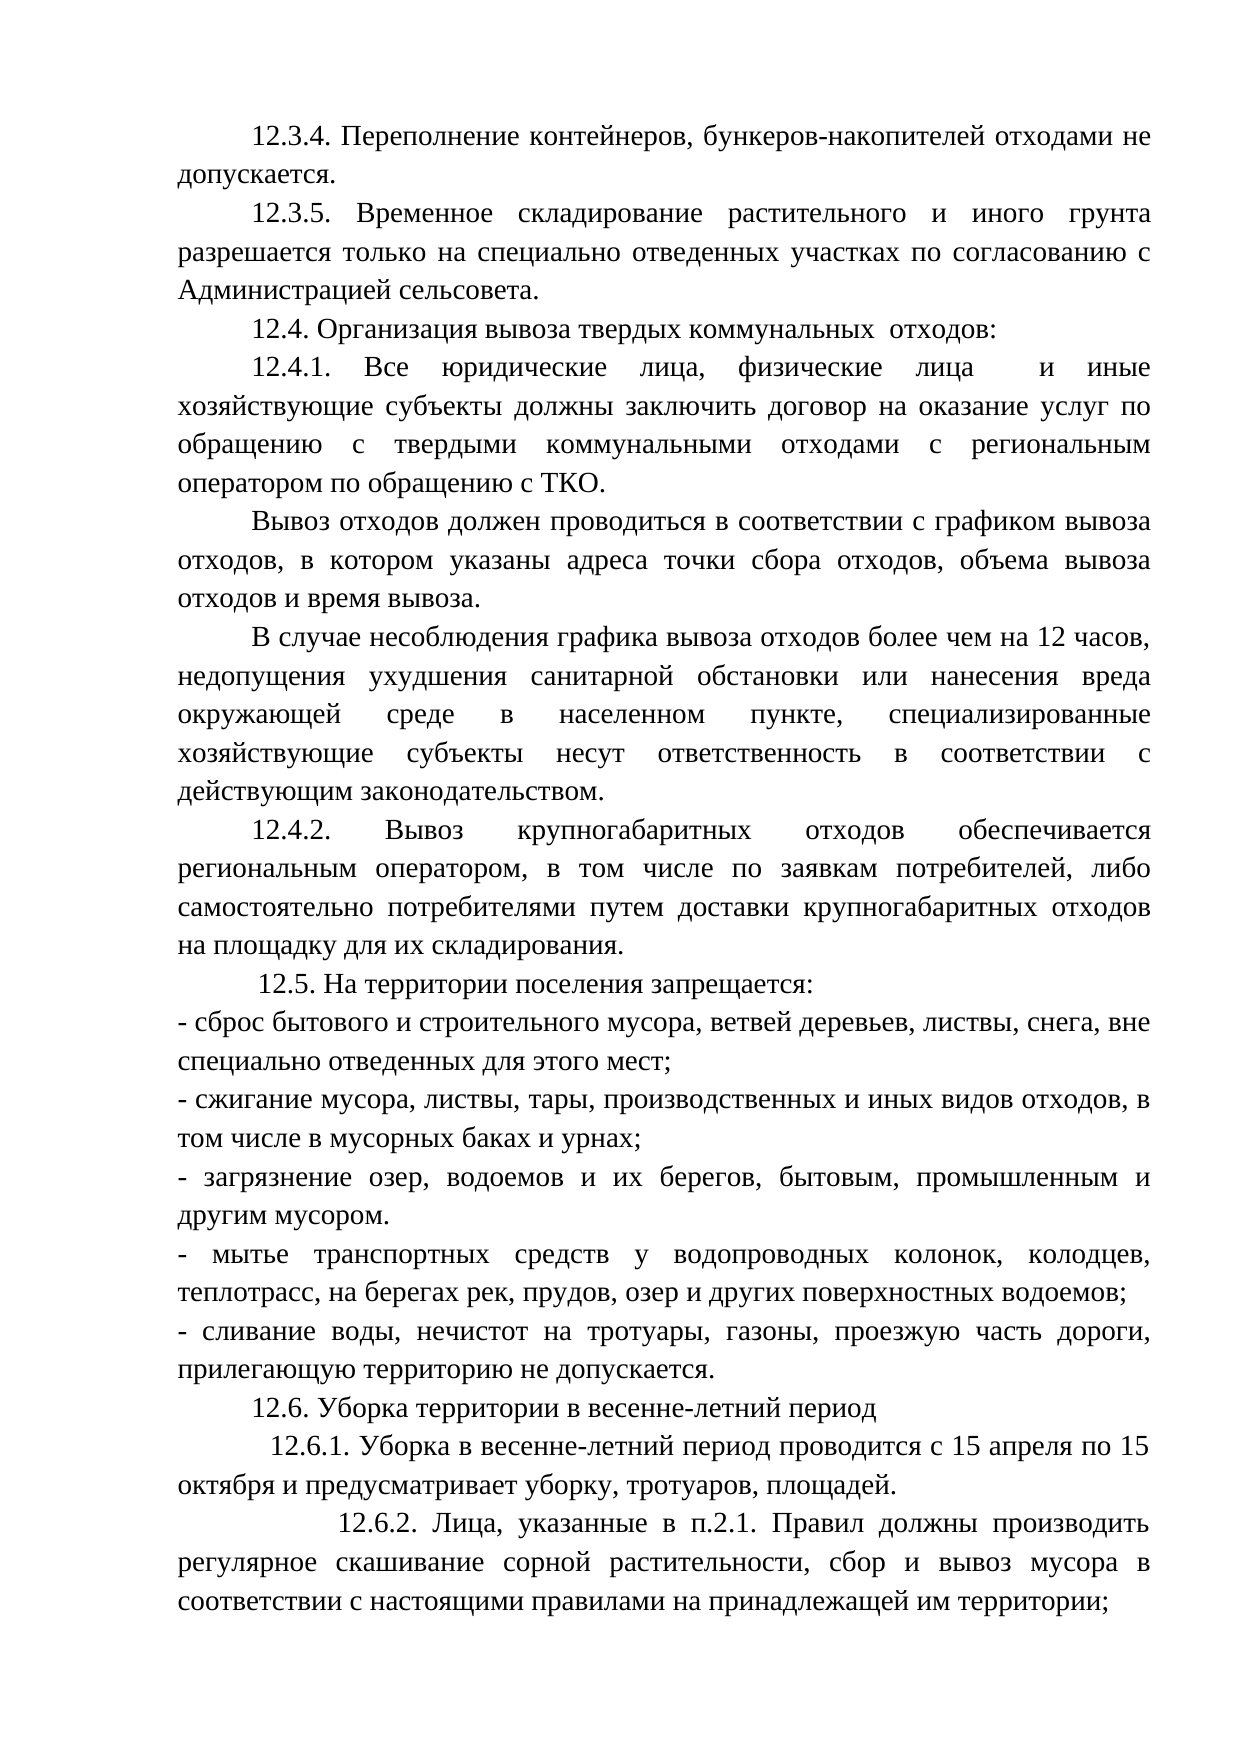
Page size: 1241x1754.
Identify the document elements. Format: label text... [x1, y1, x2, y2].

text В случае несоблюдения графика вывоза отходов более чем на 12 часов, недопущения ухудшения санитарной обстановки или нанесения вреда окружающей среде в населенном пункте, специализированные хозяйствующие субъекты несут ответственность в соответствии с действующим законодательством. [177, 619, 1152, 807]
text 12.4.2. Вывоз крупногабаритных отходов обеспечивается региональным оператором, в том числе по заявкам потребителей, либо самостоятельно потребителями путем доставки крупногабаритных отходов на площадку для их складирования. [177, 812, 1152, 961]
list - мытье транспортных средств у водопроводных колонок, колодцев, теплотрасс, на берегах рек, прудов, озер и других поверхностных водоемов; [177, 1236, 1152, 1308]
text 12.5. На территории поселения запрещается: [177, 966, 1152, 999]
list - сливание воды, нечистот на тротуары, газоны, проезжую часть дороги, прилегающую территорию не допускается. [177, 1313, 1152, 1385]
list 12.6. Уборка территории в весенне-летний период [177, 1390, 1152, 1423]
list 12.6.1. Уборка в весенне-летний период проводится с 15 апреля по 15 октября и предусматривает уборку, тротуаров, площадей. [177, 1428, 1152, 1501]
list - загрязнение озер, водоемов и их берегов, бытовым, промышленным и другим мусором. [177, 1159, 1152, 1231]
text 12.4. Организация вывоза твердых коммунальных отходов: [177, 311, 1152, 344]
list - сжигание мусора, листвы, тары, производственных и иных видов отходов, в том числе в мусорных баках и урнах; [177, 1082, 1152, 1154]
list - сброс бытового и строительного мусора, ветвей деревьев, листвы, снега, вне специально отведенных для этого мест; [177, 1004, 1152, 1077]
text 12.3.4. Переполнение контейнеров, бункеров-накопителей отходами не допускается. [177, 118, 1152, 190]
list 12.6.2. Лица, указанные в п.2.1. Правил должны производить регулярное скашивание сорной растительности, сбор и вывоз мусора в соответствии с настоящими правилами на принадлежащей им территории; [177, 1506, 1152, 1616]
text 12.4.1. Все юридические лица, физические лица и иные хозяйствующие субъекты должны заключить договор на оказание услуг по обращению с твердыми коммунальными отходами с региональным оператором по обращению с ТКО. [177, 349, 1152, 498]
text Вывоз отходов должен проводиться в соответствии с графиком вывоза отходов, в котором указаны адреса точки сбора отходов, объема вывоза отходов и время вывоза. [177, 503, 1152, 614]
text 12.3.5. Временное складирование растительного и иного грунта разрешается только на специально отведенных участках по согласованию с Администрацией сельсовета. [177, 195, 1152, 306]
